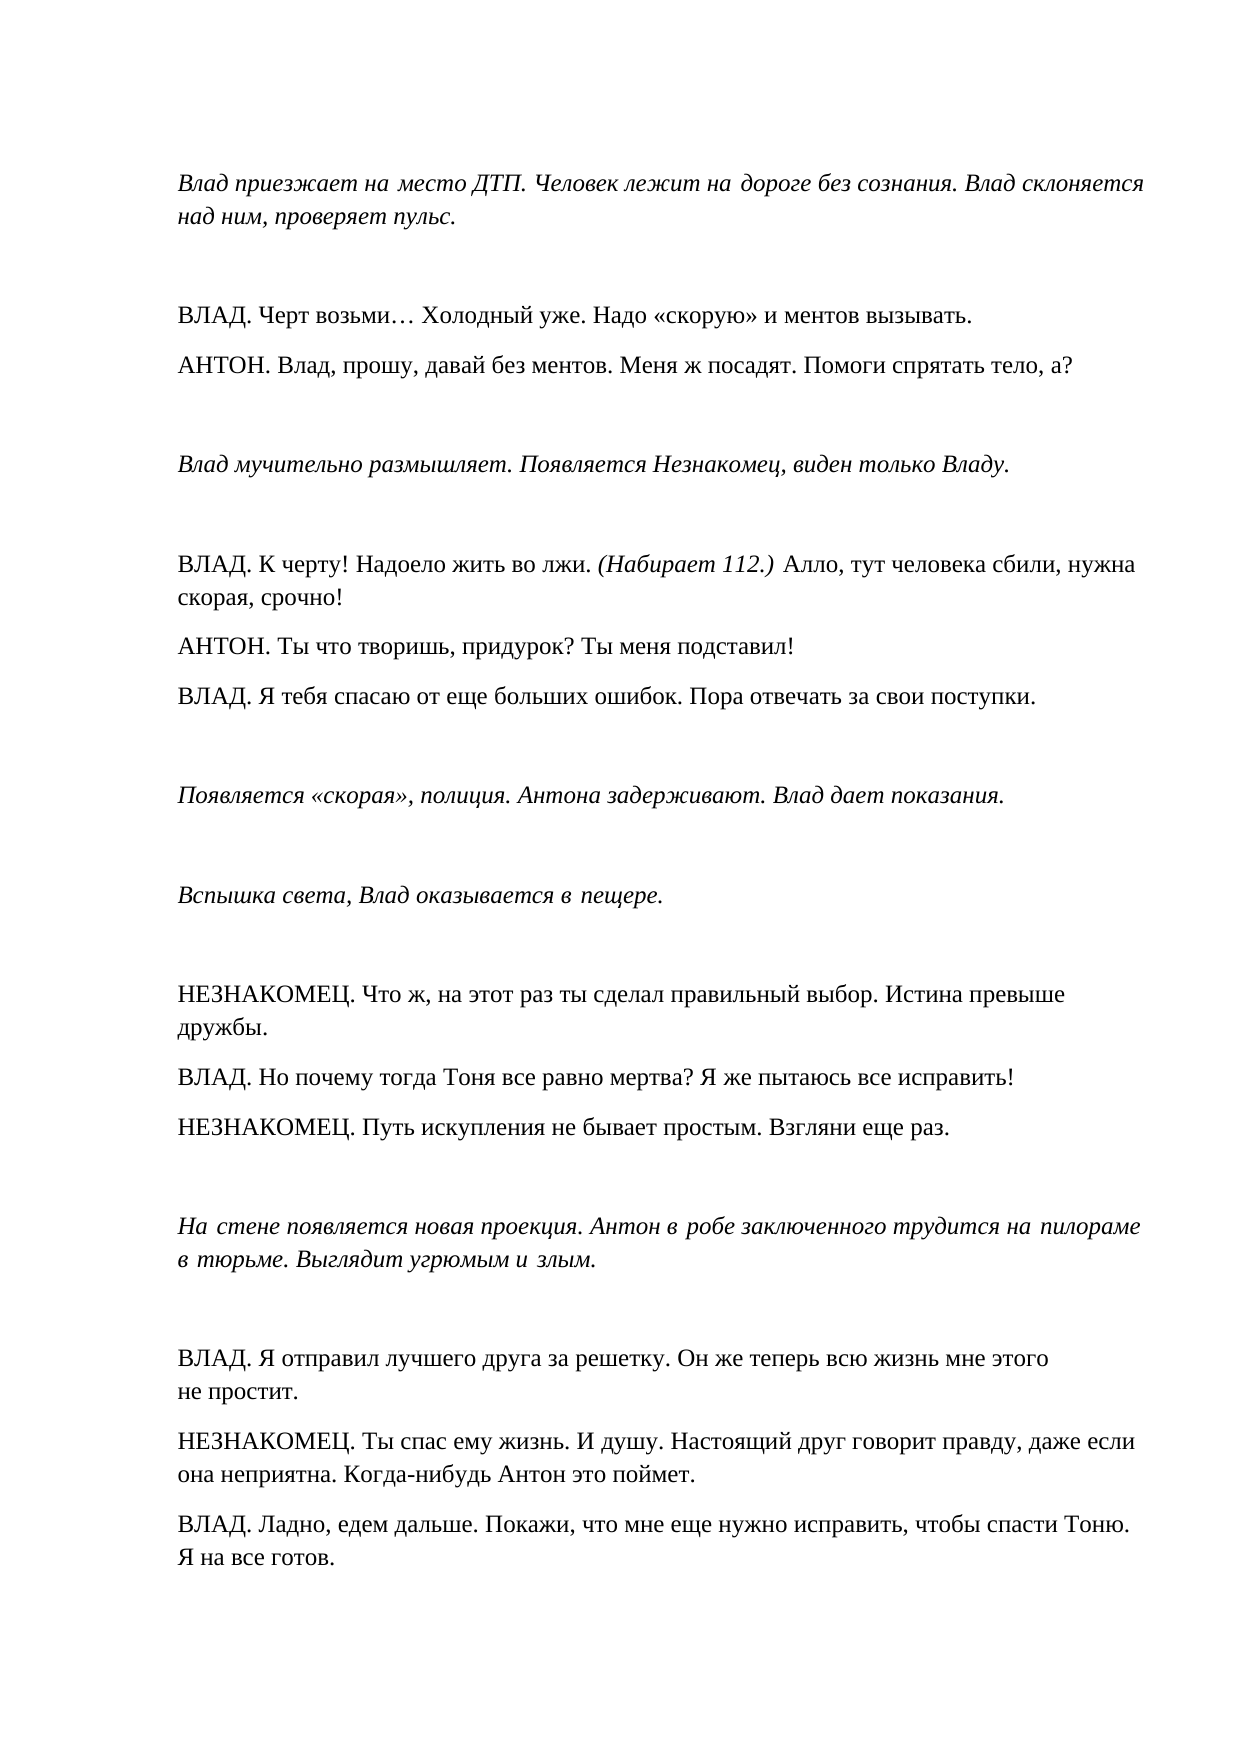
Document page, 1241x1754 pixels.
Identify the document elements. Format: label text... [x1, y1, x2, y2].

text ВЛАД. Черт возьми… Холодный уже. Надо «скорую» и ментов вызывать. [177, 300, 1152, 329]
text НЕЗНАКОМЕЦ. Что ж, на этот раз ты сделал правильный выбор. Истина превыше дружбы. [177, 979, 1152, 1041]
text ВЛАД. Но почему тогда Тоня все равно мертва? Я же пытаюсь все исправить! [177, 1062, 1152, 1091]
text АНТОН. Влад, прошу, давай без ментов. Меня ж посадят. Помоги спрятать тело, а? [177, 350, 1152, 379]
text ВЛАД. К черту! Надоело жить во лжи. (Набирает 112.) Алло, тут человека сбили, нужна скорая, срочно! [177, 549, 1152, 610]
text ВЛАД. Я отправил лучшего друга за решетку. Он же теперь всю жизнь мне этого не простит. [177, 1343, 1152, 1405]
text Появляется «скорая», полиция. Антона задерживают. Влад дает показания. [177, 780, 1152, 809]
text ВЛАД. Ладно, едем дальше. Покажи, что мне еще нужно исправить, чтобы спасти Тоню. Я на все готов. [177, 1509, 1152, 1571]
text НЕЗНАКОМЕЦ. Путь искупления не бывает простым. Взгляни еще раз. [177, 1112, 1152, 1140]
text Влад мучительно размышляет. Появляется Незнакомец, виден только Владу. [177, 449, 1152, 478]
text АНТОН. Ты что творишь, придурок? Ты меня подставил! [177, 631, 1152, 660]
text Вспышка света, Влад оказывается в пещере. [177, 880, 1152, 908]
text На стене появляется новая проекция. Антон в робе заключенного трудится на пилораме в тюрьме. Выглядит угрюмым и злым. [177, 1211, 1152, 1273]
text Влад приезжает на место ДТП. Человек лежит на дороге без сознания. Влад склоняется над ним, проверяет пульс. [177, 168, 1152, 229]
text НЕЗНАКОМЕЦ. Ты спас ему жизнь. И душу. Настоящий друг говорит правду, даже если она неприятна. Когда-нибудь Антон это поймет. [177, 1426, 1152, 1488]
text ВЛАД. Я тебя спасаю от еще больших ошибок. Пора отвечать за свои поступки. [177, 681, 1152, 710]
